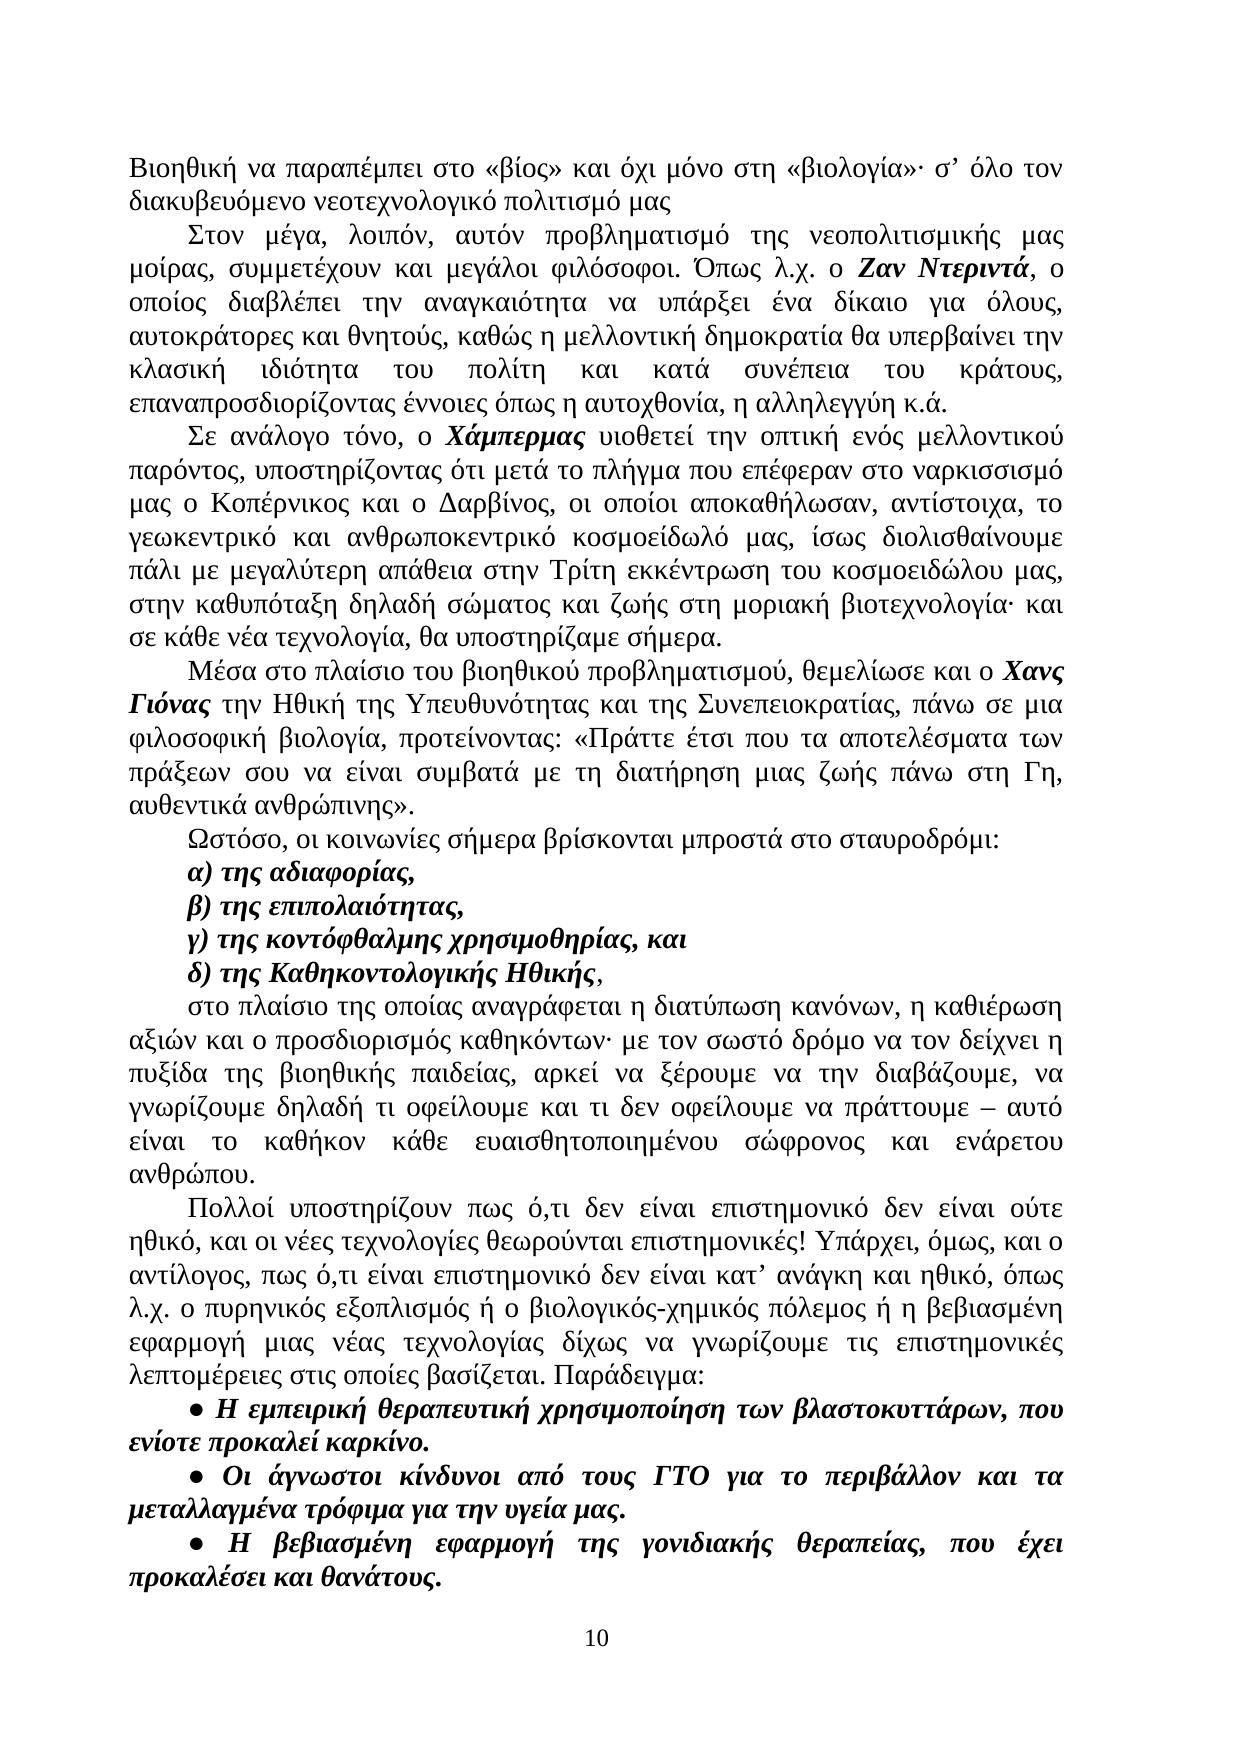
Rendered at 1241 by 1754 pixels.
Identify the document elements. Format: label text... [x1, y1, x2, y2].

text ● Η βεβιασμένη εφαρμογή της γονιδιακής θεραπείας, που έχει προκαλέσει και θανάτους. [128, 1525, 1064, 1592]
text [128, 150, 1064, 217]
text Ωστόσο, οι κοινωνίες σήμερα βρίσκονται μπροστά στο σταυροδρόμι: [128, 821, 1064, 854]
text ● Η εμπειρική θεραπευτική χρησιμοποίηση των βλαστοκυττάρων, που ενίοτε προκαλεί καρκίνο. [128, 1391, 1064, 1458]
text γ) της κοντόφθαλμης χρησιμοθηρίας, και [128, 921, 1064, 955]
text Πολλοί υποστηρίζουν πως ό,τι δεν είναι επιστημονικό δεν είναι ούτε ηθικό, και οι νέες τεχνολογίες θεωρούνται επιστημονικές! Υπάρχει, όμως, και ο αντίλογος, πως ό,τι είναι επιστημονικό δεν είναι κατ’ ανάγκη και ηθικό, όπως λ.χ. ο πυρηνικός εξοπλισμός ή ο βιολογικός-χημικός πόλεμος ή η βεβιασμένη εφαρμογή μιας νέας τεχνολογίας δίχως να γνωρίζουμε τις επιστημονικές λεπτομέρειες στις οποίες βασίζεται. Παράδειγμα: [128, 1190, 1064, 1391]
text α) της αδιαφορίας, [128, 854, 1064, 888]
text ● Οι άγνωστοι κίνδυνοι από τους ΓΤΟ για το περιβάλλον και τα μεταλλαγμένα τρόφιμα για την υγεία μας. [128, 1458, 1064, 1525]
text Σε ανάλογο τόνο, ο Χάμπερμας υιοθετεί την οπτική ενός μελλοντικού παρόντος, υποστηρίζοντας ότι μετά το πλήγμα που επέφεραν στο ναρκισσισμό μας ο Κοπέρνικος και ο Δαρβίνος, οι οποίοι αποκαθήλωσαν, αντίστοιχα, το γεωκεντρικό και ανθρωποκεντρικό κοσμοείδωλό μας, ίσως διολισθαίνουμε πάλι με μεγαλύτερη απάθεια στην Τρίτη εκκέντρωση του κοσμοειδώλου μας, στην καθυπόταξη δηλαδή σώματος και ζωής στη μοριακή βιοτεχνολογία∙ και σε κάθε νέα τεχνολογία, θα υποστηρίζαμε σήμερα. [128, 418, 1064, 653]
text Στον μέγα, λοιπόν, αυτόν προβληματισμό της νεοπολιτισμικής μας μοίρας, συμμετέχουν και μεγάλοι φιλόσοφοι. Όπως λ.χ. ο Ζαν Ντεριντά, ο οποίος διαβλέπει την αναγκαιότητα να υπάρξει ένα δίκαιο για όλους, αυτοκράτορες και θνητούς, καθώς η μελλοντική δημοκρατία θα υπερβαίνει την κλασική ιδιότητα του πολίτη και κατά συνέπεια του κράτους, επαναπροσδιορίζοντας έννοιες όπως η αυτοχθονία, η αλληλεγγύη κ.ά. [128, 217, 1064, 418]
text β) της επιπολαιότητας, [128, 888, 1064, 921]
text στο πλαίσιο της οποίας αναγράφεται η διατύπωση κανόνων, η καθιέρωση αξιών και ο προσδιορισμός καθηκόντων∙ με τον σωστό δρόμο να τον δείχνει η πυξίδα της βιοηθικής παιδείας, αρκεί να ξέρουμε να την διαβάζουμε, να γνωρίζουμε δηλαδή τι οφείλουμε και τι δεν οφείλουμε να πράττουμε – αυτό είναι το καθήκον κάθε ευαισθητοποιημένου σώφρονος και ενάρετου ανθρώπου. [128, 988, 1064, 1190]
text δ) της Καθηκοντολογικής Ηθικής, [128, 955, 1064, 988]
text Μέσα στο πλαίσιο του βιοηθικού προβληματισμού, θεμελίωσε και ο Χανς Γιόνας την Ηθική της Υπευθυνότητας και της Συνεπειοκρατίας, πάνω σε μια φιλοσοφική βιολογία, προτείνοντας: «Πράττε έτσι που τα αποτελέσματα των πράξεων σου να είναι συμβατά με τη διατήρηση μιας ζωής πάνω στη Γη, αυθεντικά ανθρώπινης». [128, 653, 1064, 821]
